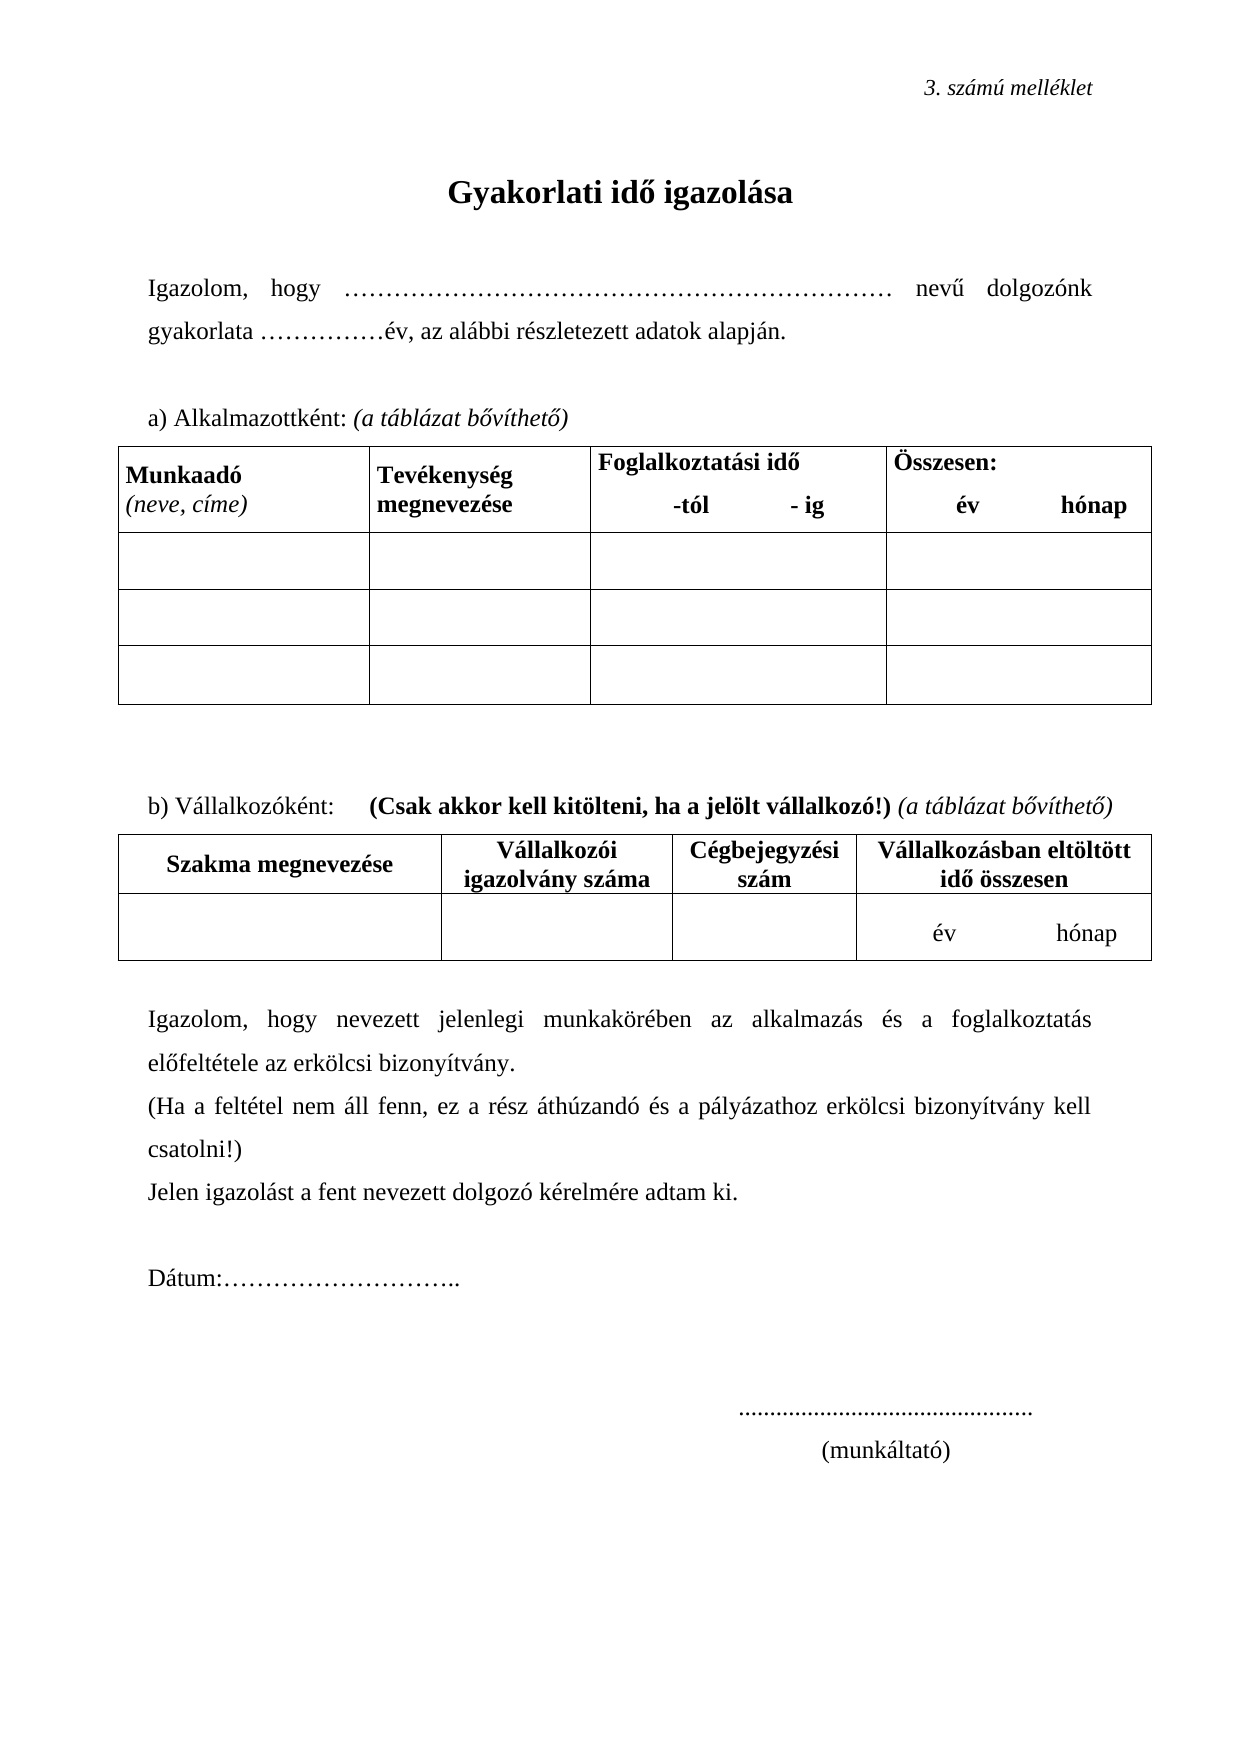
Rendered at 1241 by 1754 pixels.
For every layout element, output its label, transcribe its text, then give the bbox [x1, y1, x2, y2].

table_header Tevékenység megnevezése [370, 447, 590, 532]
table_header Összesen: év hónap [887, 447, 1151, 532]
table_cell [887, 590, 1151, 645]
table_cell [591, 590, 886, 645]
table_header Foglalkoztatási idő -tól - ig [591, 447, 886, 532]
table_header Vállalkozói igazolvány száma [442, 835, 672, 893]
text b) Vállalkozóként: (Csak akkor kell kitölteni, ha a jelölt vállalkozó!) (a táblázat bővíthető) [148, 791, 1137, 820]
table_cell [119, 533, 369, 588]
text Igazolom, hogy ………………………………………………………… nevű dolgozónk gyakorlata ……………év, az alábbi részletezett adatok alapján. [148, 273, 1093, 345]
text Gyakorlati idő igazolása [148, 173, 1093, 211]
table_cell [370, 533, 590, 588]
table_cell [119, 590, 369, 645]
table_cell [370, 646, 590, 704]
text a) Alkalmazottként: (a táblázat bővíthető) [148, 403, 1093, 431]
table_cell [591, 533, 886, 588]
table_header Szakma megnevezése [119, 835, 441, 893]
table_cell év hónap [857, 894, 1151, 960]
text (Ha a feltétel nem áll fenn, ez a rész áthúzandó és a pályázathoz erkölcsi bizonyítvány kell csatolni!) [148, 1091, 1093, 1163]
table_cell [119, 646, 369, 704]
table_cell [887, 646, 1151, 704]
text (munkáltató) [148, 1435, 1093, 1464]
table_cell [370, 590, 590, 645]
table_cell [887, 533, 1151, 588]
table_header Vállalkozásban eltöltött idő összesen [857, 835, 1151, 893]
table_cell [673, 894, 856, 960]
text Dátum:……………………….. [148, 1263, 1093, 1292]
table_header Munkaadó (neve, címe) [119, 447, 369, 532]
table_cell [591, 646, 886, 704]
table_cell [442, 894, 672, 960]
table_cell [119, 894, 441, 960]
text Igazolom, hogy nevezett jelenlegi munkakörében az alkalmazás és a foglalkoztatás előfeltétele az erkölcsi bizonyítvány. [148, 1004, 1093, 1076]
table_header Cégbejegyzési szám [673, 835, 856, 893]
text Jelen igazolást a fent nevezett dolgozó kérelmére adtam ki. [148, 1177, 1093, 1206]
